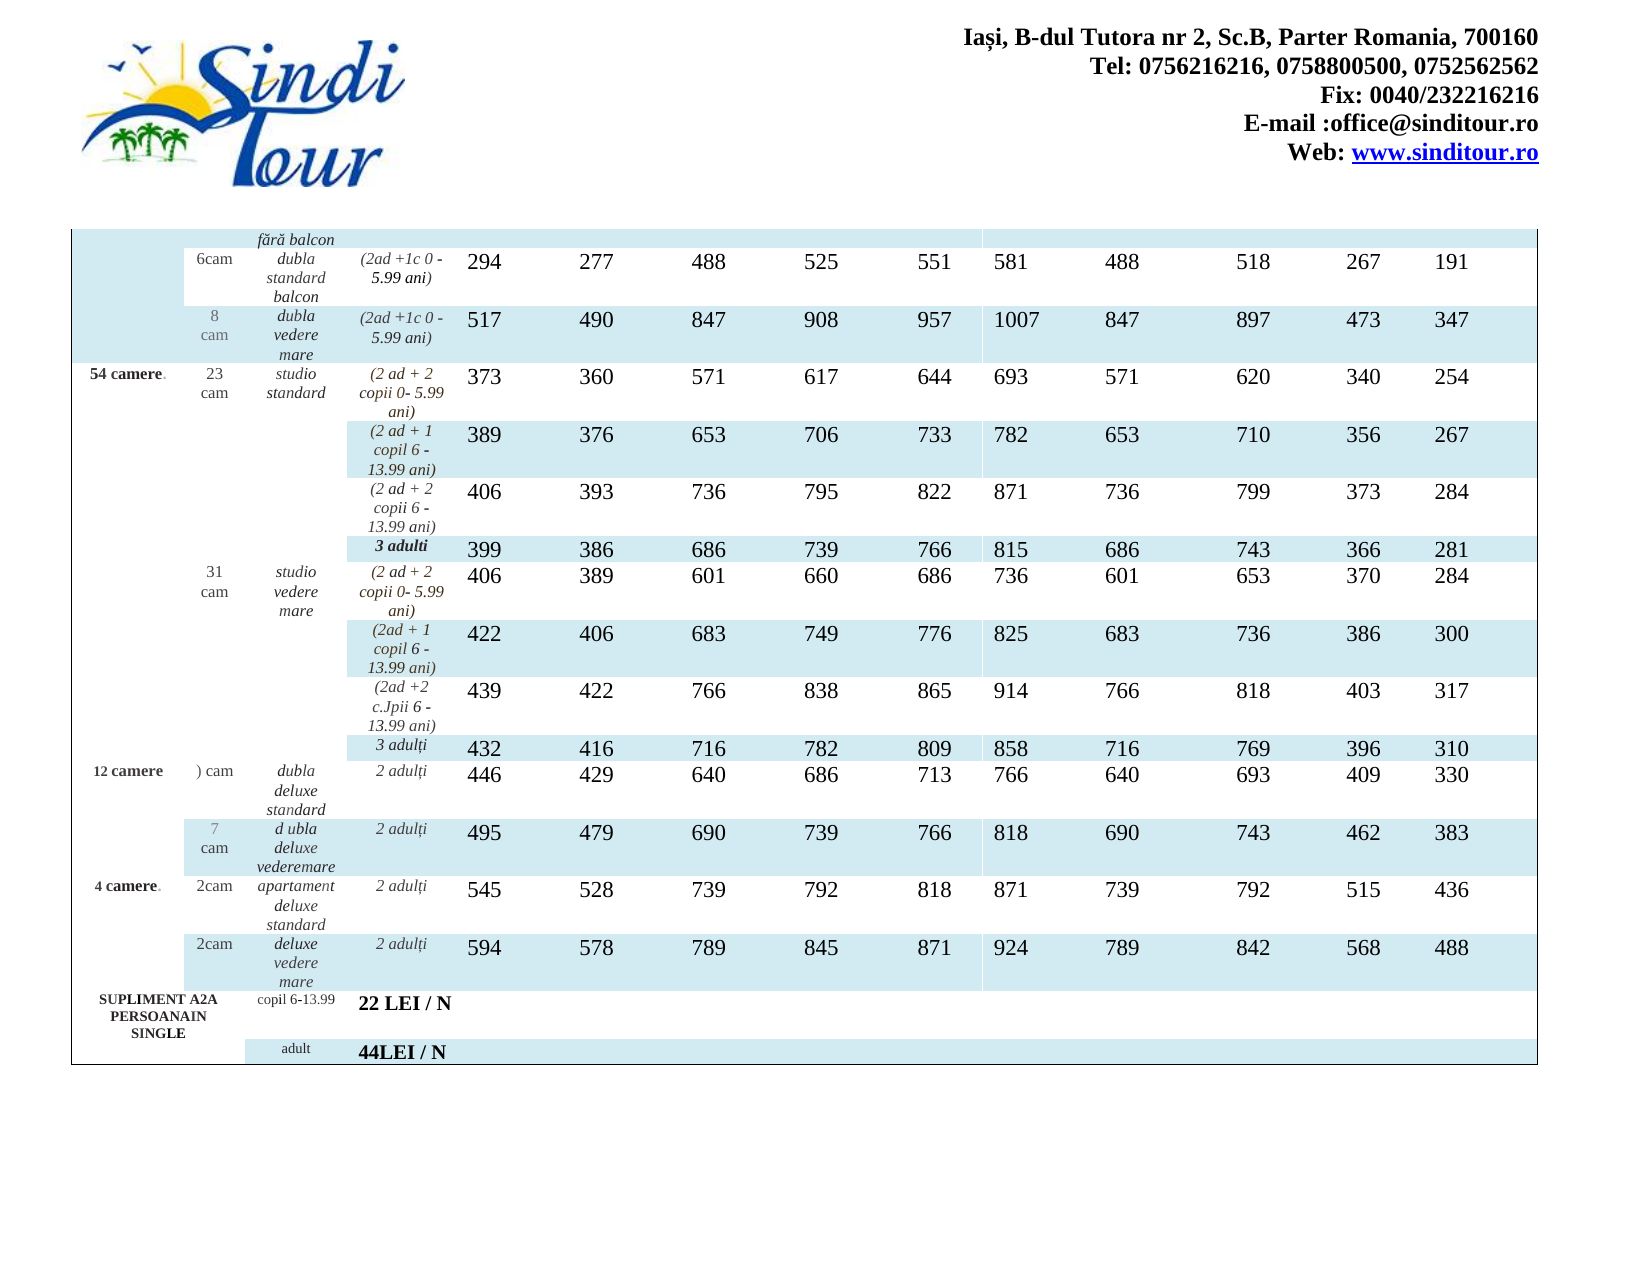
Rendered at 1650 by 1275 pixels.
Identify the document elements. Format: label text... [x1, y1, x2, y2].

table_cell 842 [1225, 934, 1335, 991]
table_cell 766 [906, 536, 982, 562]
table_cell 815 [983, 536, 1094, 562]
table_cell 386 [568, 536, 680, 562]
table_cell 818 [906, 876, 982, 934]
table_cell 191 [1423, 249, 1537, 306]
table_cell dubla standard fără balcon [245, 229, 347, 248]
table_cell 277 [568, 249, 680, 306]
table_cell 686 [793, 761, 906, 819]
table_cell 739 [680, 876, 793, 934]
table_cell 845 [793, 934, 906, 991]
table_cell 2 adulți [347, 761, 456, 819]
table_cell 12 camere [72, 761, 184, 876]
table_cell 818 [983, 819, 1094, 876]
table_cell 399 [456, 536, 568, 562]
table_cell 23 cam [184, 364, 245, 562]
table_cell 865 [906, 677, 982, 735]
table_cell 389 [456, 421, 568, 478]
table_cell 733 [906, 421, 982, 478]
table_cell 432 [456, 735, 568, 761]
table_cell 317 [1423, 677, 1537, 735]
table_cell 908 [793, 306, 906, 363]
table_cell 686 [1094, 536, 1225, 562]
table_cell deluxe vedere mare [245, 934, 347, 991]
table_cell 389 [568, 562, 680, 620]
table_cell 551 [906, 249, 982, 306]
table_cell 525 [793, 249, 906, 306]
table_cell 957 [906, 306, 982, 363]
table_cell 22 LEI / N [347, 991, 1537, 1039]
table_cell adult [245, 1039, 347, 1064]
table_cell 473 [1335, 306, 1423, 363]
table_cell 446 [456, 761, 568, 819]
table_cell 766 [906, 819, 982, 876]
table_cell dubla vedere mare [245, 306, 347, 363]
table_cell 267 [1423, 421, 1537, 478]
table_cell 789 [680, 934, 793, 991]
table_cell 769 [1225, 735, 1335, 761]
table_cell 743 [1225, 536, 1335, 562]
table_cell 822 [906, 479, 982, 536]
table_cell 924 [983, 934, 1094, 991]
table_cell 713 [906, 761, 982, 819]
table_cell 479 [568, 819, 680, 876]
table_cell 267 [1335, 249, 1423, 306]
table_cell 686 [680, 536, 793, 562]
table_cell 8 cam [184, 306, 245, 363]
table_cell 281 [1423, 536, 1537, 562]
table_cell 2 adulți [347, 934, 456, 991]
table_cell 736 [1094, 479, 1225, 536]
table_cell 914 [983, 677, 1094, 735]
table_cell 2 adulți [347, 819, 456, 876]
table_cell 825 [983, 620, 1094, 677]
table_cell 739 [793, 536, 906, 562]
table_cell 545 [456, 876, 568, 934]
table_cell 716 [1094, 735, 1225, 761]
table_cell 360 [568, 364, 680, 421]
table_cell 847 [1094, 306, 1225, 363]
table_cell 284 [1423, 562, 1537, 620]
table_cell studio standard [245, 364, 347, 562]
table_cell 736 [983, 562, 1094, 620]
table_cell 617 [793, 364, 906, 421]
table_cell 403 [1335, 677, 1423, 735]
table_cell 386 [1335, 620, 1423, 677]
table_cell 462 [1335, 819, 1423, 876]
table_cell 416 [568, 735, 680, 761]
table_cell (2 ad + 1 copil 6 - 13.99 ani) [347, 421, 456, 478]
table_cell 776 [906, 620, 982, 677]
table_cell studio vedere mare [245, 562, 347, 761]
table_cell 620 [1225, 364, 1335, 421]
table_cell 518 [1225, 249, 1335, 306]
table_cell dubla deluxe standard [245, 761, 347, 819]
table_cell 330 [1423, 761, 1537, 819]
table_cell 436 [1423, 876, 1537, 934]
table_cell 871 [906, 934, 982, 991]
table_cell 739 [1094, 876, 1225, 934]
table_cell apartament deluxe standard [245, 876, 347, 934]
table_cell 4 cam [184, 229, 245, 248]
table_cell 31 cam [184, 562, 245, 761]
table_cell 782 [983, 421, 1094, 478]
table_cell 528 [568, 876, 680, 934]
table_cell 3 adulti [347, 536, 456, 562]
table_cell 376 [568, 421, 680, 478]
table_cell 1007 [983, 306, 1094, 363]
table_cell 640 [1094, 761, 1225, 819]
table_cell (2ad +2 c.Jpii 6 - 13.99 ani) [347, 677, 456, 735]
table_cell 581 [983, 249, 1094, 306]
table_cell 743 [1225, 819, 1335, 876]
table_cell d ubla deluxe vederemare [245, 819, 347, 876]
table_cell 847 [680, 306, 793, 363]
table_cell SUPLIMENT A2A PERSOANAIN SINGLE [72, 991, 245, 1064]
table_cell 640 [680, 761, 793, 819]
table_cell 406 [456, 479, 568, 536]
table_cell 571 [680, 364, 793, 421]
table_cell 409 [1335, 761, 1423, 819]
table_cell 653 [1225, 562, 1335, 620]
table_cell 366 [1335, 536, 1423, 562]
table_cell 373 [456, 364, 568, 421]
table_cell 422 [568, 677, 680, 735]
table_cell 6cam [184, 249, 245, 306]
table_cell (2ad +1c 0 -5.99 ani) [347, 249, 456, 306]
table_cell 571 [1094, 364, 1225, 421]
table_cell 683 [1094, 620, 1225, 677]
table_cell dubla standard balcon [245, 249, 347, 306]
table_cell 310 [1423, 735, 1537, 761]
table_cell 686 [906, 562, 982, 620]
table_cell 736 [1225, 620, 1335, 677]
table_cell 644 [906, 364, 982, 421]
table_cell 594 [456, 934, 568, 991]
table_cell 517 [456, 306, 568, 363]
table_cell 897 [1225, 306, 1335, 363]
table_cell (2ad + 1 copil 6 - 13.99 ani) [347, 620, 456, 677]
table_cell 4 camere. [72, 876, 184, 991]
table_cell 393 [568, 479, 680, 536]
table_cell 2cam [184, 934, 245, 991]
table_cell 370 [1335, 562, 1423, 620]
table_cell 838 [793, 677, 906, 735]
table_cell (2 ad + 2 copii 6 - 13.99 ani) [347, 479, 456, 536]
table_cell 347 [1423, 306, 1537, 363]
table_cell 340 [1335, 364, 1423, 421]
table_cell 690 [680, 819, 793, 876]
table_cell 495 [456, 819, 568, 876]
table_cell 716 [680, 735, 793, 761]
table_cell 44LEI / N [347, 1039, 1537, 1064]
table_cell 356 [1335, 421, 1423, 478]
table_cell 406 [456, 562, 568, 620]
table_cell (2ad +1c 0 - -5.99 ani) [347, 229, 456, 248]
table_cell 749 [793, 620, 906, 677]
table_cell 871 [983, 876, 1094, 934]
table_cell 660 [793, 562, 906, 620]
table_cell 782 [793, 735, 906, 761]
table_cell 254 [1423, 364, 1537, 421]
table_cell copil 6-13.99 [245, 991, 347, 1039]
table_cell 284 [1423, 479, 1537, 536]
table_cell 601 [680, 562, 793, 620]
table_cell 795 [793, 479, 906, 536]
table_cell 710 [1225, 421, 1335, 478]
table_cell 739 [793, 819, 906, 876]
table_cell 601 [1094, 562, 1225, 620]
table_cell 871 [983, 479, 1094, 536]
table_cell 422 [456, 620, 568, 677]
table_cell (2 ad + 2 copii 0- 5.99 ani) [347, 562, 456, 620]
table_cell 488 [1094, 249, 1225, 306]
table_cell 706 [793, 421, 906, 478]
table_cell 789 [1094, 934, 1225, 991]
table_cell 809 [906, 735, 982, 761]
table_cell 693 [983, 364, 1094, 421]
table_cell (2 ad + 2 copii 0- 5.99 ani) [347, 364, 456, 421]
table_cell 693 [1225, 761, 1335, 819]
table_cell 568 [1335, 934, 1423, 991]
table_cell 818 [1225, 677, 1335, 735]
table_cell 736 [680, 479, 793, 536]
table_cell 439 [456, 677, 568, 735]
table_cell 2cam [184, 876, 245, 934]
table_cell 766 [1094, 677, 1225, 735]
table_cell 515 [1335, 876, 1423, 934]
table_cell 766 [983, 761, 1094, 819]
table_cell 578 [568, 934, 680, 991]
table_cell 406 [568, 620, 680, 677]
table_cell 3 adulți [347, 735, 456, 761]
table_cell 858 [983, 735, 1094, 761]
table_cell 490 [568, 306, 680, 363]
table_cell 799 [1225, 479, 1335, 536]
table_cell 383 [1423, 819, 1537, 876]
table_cell 300 [1423, 620, 1537, 677]
table_cell ) cam [184, 761, 245, 819]
table_cell 792 [793, 876, 906, 934]
table_cell 683 [680, 620, 793, 677]
table_cell 54 camere. [72, 364, 184, 761]
table_cell (2ad +1c 0 -5.99 ani) [347, 306, 456, 363]
table_cell 294 [456, 249, 568, 306]
table_cell 690 [1094, 819, 1225, 876]
table_cell 373 [1335, 479, 1423, 536]
table_cell 488 [1423, 934, 1537, 991]
table_cell 653 [680, 421, 793, 478]
table_cell 766 [680, 677, 793, 735]
table_cell 653 [1094, 421, 1225, 478]
table_cell 488 [680, 249, 793, 306]
table_cell 792 [1225, 876, 1335, 934]
table_cell 429 [568, 761, 680, 819]
picture [81, 40, 405, 187]
table_cell 7 cam [184, 819, 245, 876]
table_cell 396 [1335, 735, 1423, 761]
table_cell 2 adulți [347, 876, 456, 934]
